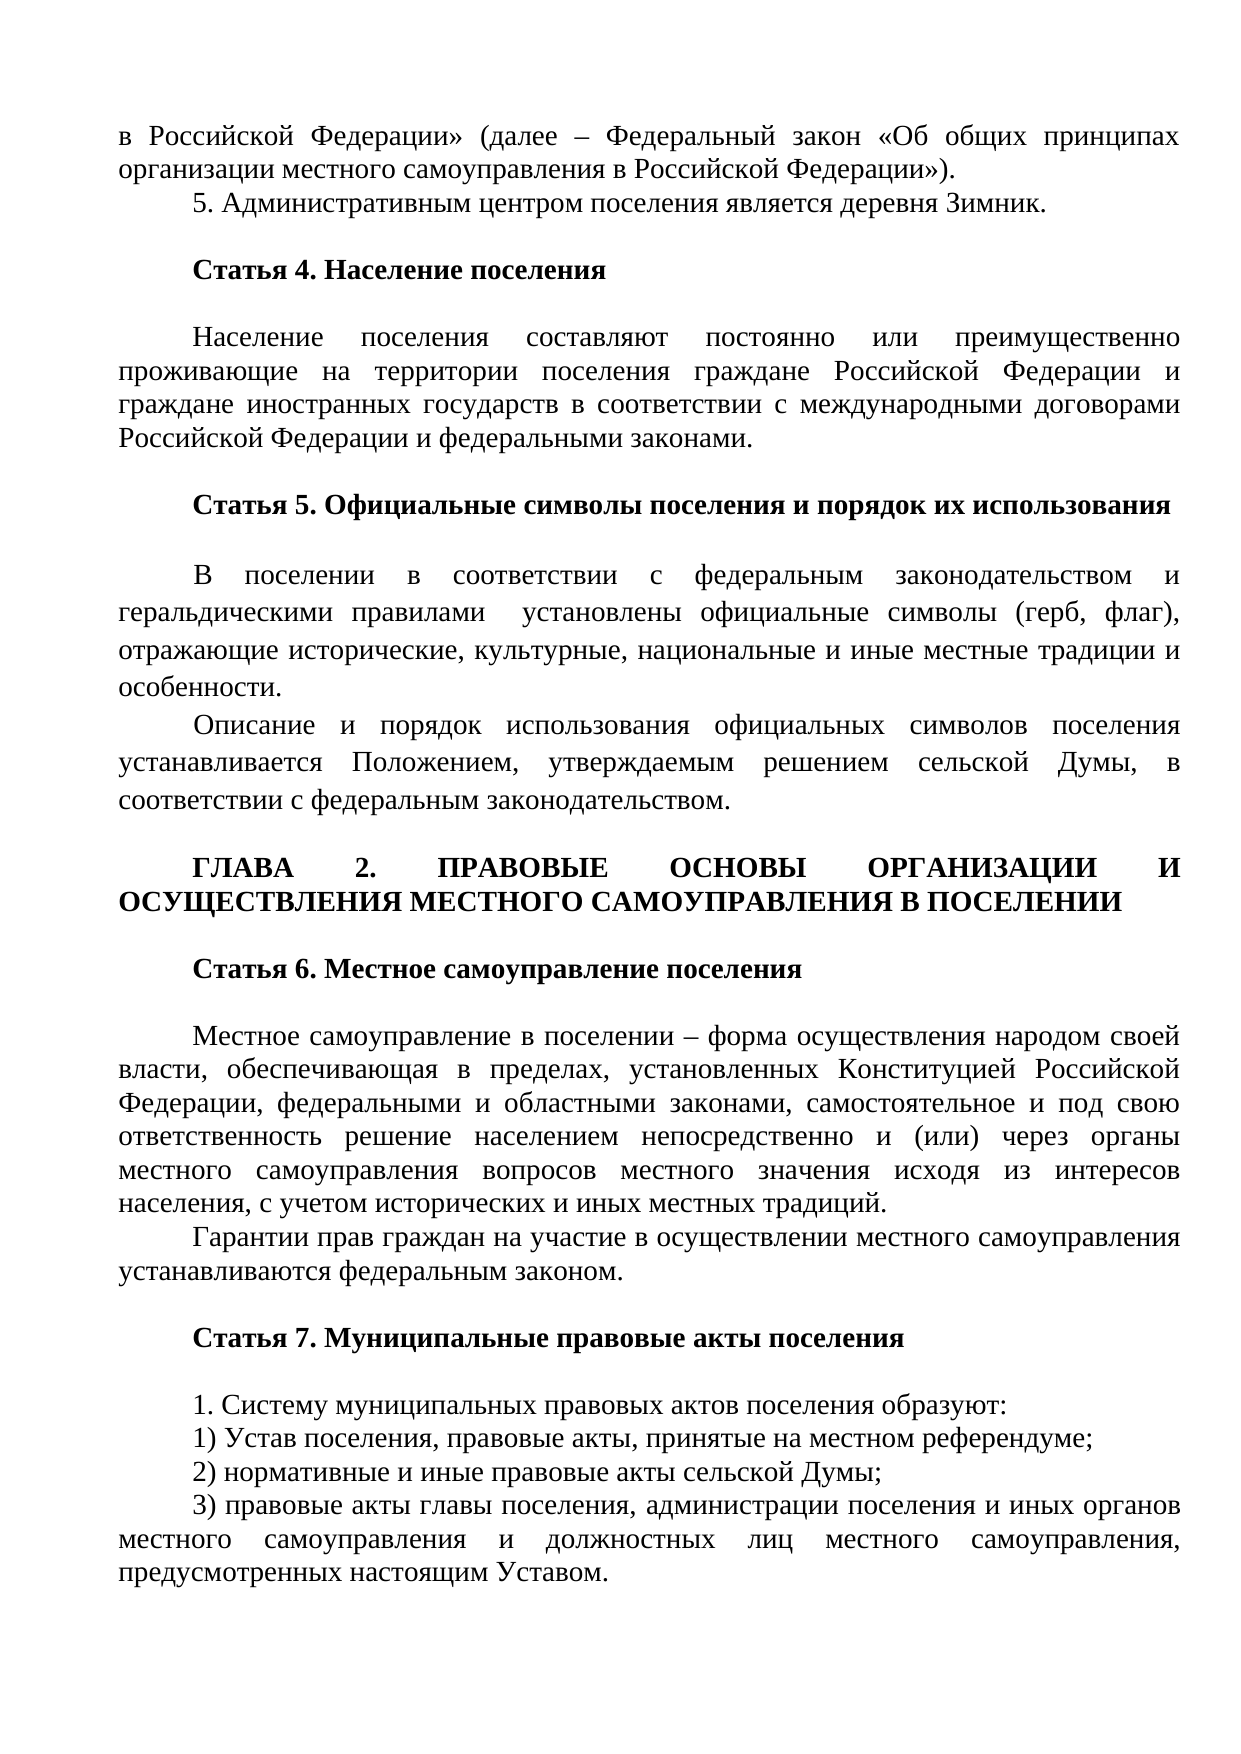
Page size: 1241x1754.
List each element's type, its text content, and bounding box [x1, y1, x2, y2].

text 2) нормативные и иные правовые акты сельской Думы; [118, 1454, 1181, 1487]
text Статья 7. Муниципальные правовые акты поселения [118, 1320, 1181, 1353]
text Статья 6. Местное самоуправление поселения [118, 951, 1181, 984]
text В поселении в соответствии с федеральным законодательством и геральдическими правилами установлены официальные символы (герб, флаг), отражающие исторические, культурные, национальные и иные местные традиции и особенности. [118, 554, 1181, 704]
text Гарантии прав граждан на участие в осуществлении местного самоуправления устанавливаются федеральным законом. [118, 1219, 1181, 1286]
text 3) правовые акты главы поселения, администрации поселения и иных органов местного самоуправления и должностных лиц местного самоуправления, предусмотренных настоящим Уставом. [118, 1487, 1181, 1588]
text 1. Систему муниципальных правовых актов поселения образуют: [118, 1387, 1181, 1420]
text Статья 5. Официальные символы поселения и порядок их использования [118, 487, 1181, 521]
text 1) Устав поселения, правовые акты, принятые на местном референдуме; [118, 1420, 1181, 1454]
text ГЛАВА 2. ПРАВОВЫЕ ОСНОВЫ ОРГАНИЗАЦИИ И ОСУЩЕСТВЛЕНИЯ МЕСТНОГО САМОУПРАВЛЕНИЯ В ПОСЕЛЕНИИ [118, 850, 1181, 917]
text Описание и порядок использования официальных символов поселения устанавливается Положением, утверждаемым решением сельской Думы, в соответствии с федеральным законодательством. [118, 704, 1181, 817]
text Население поселения составляют постоянно или преимущественно проживающие на территории поселения граждане Российской Федерации и граждане иностранных государств в соответствии с международными договорами Российской Федерации и федеральными законами. [118, 319, 1181, 453]
text Статья 4. Население поселения [118, 252, 1181, 286]
text Местное самоуправление в поселении – форма осуществления народом своей власти, обеспечивающая в пределах, установленных Конституцией Российской Федерации, федеральными и областными законами, самостоятельное и под свою ответственность решение населением непосредственно и (или) через органы местного самоуправления вопросов местного значения исходя из интересов населения, с учетом исторических и иных местных традиций. [118, 1018, 1181, 1219]
text 5. Административным центром поселения является деревня Зимник. [118, 185, 1181, 219]
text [118, 118, 1181, 185]
